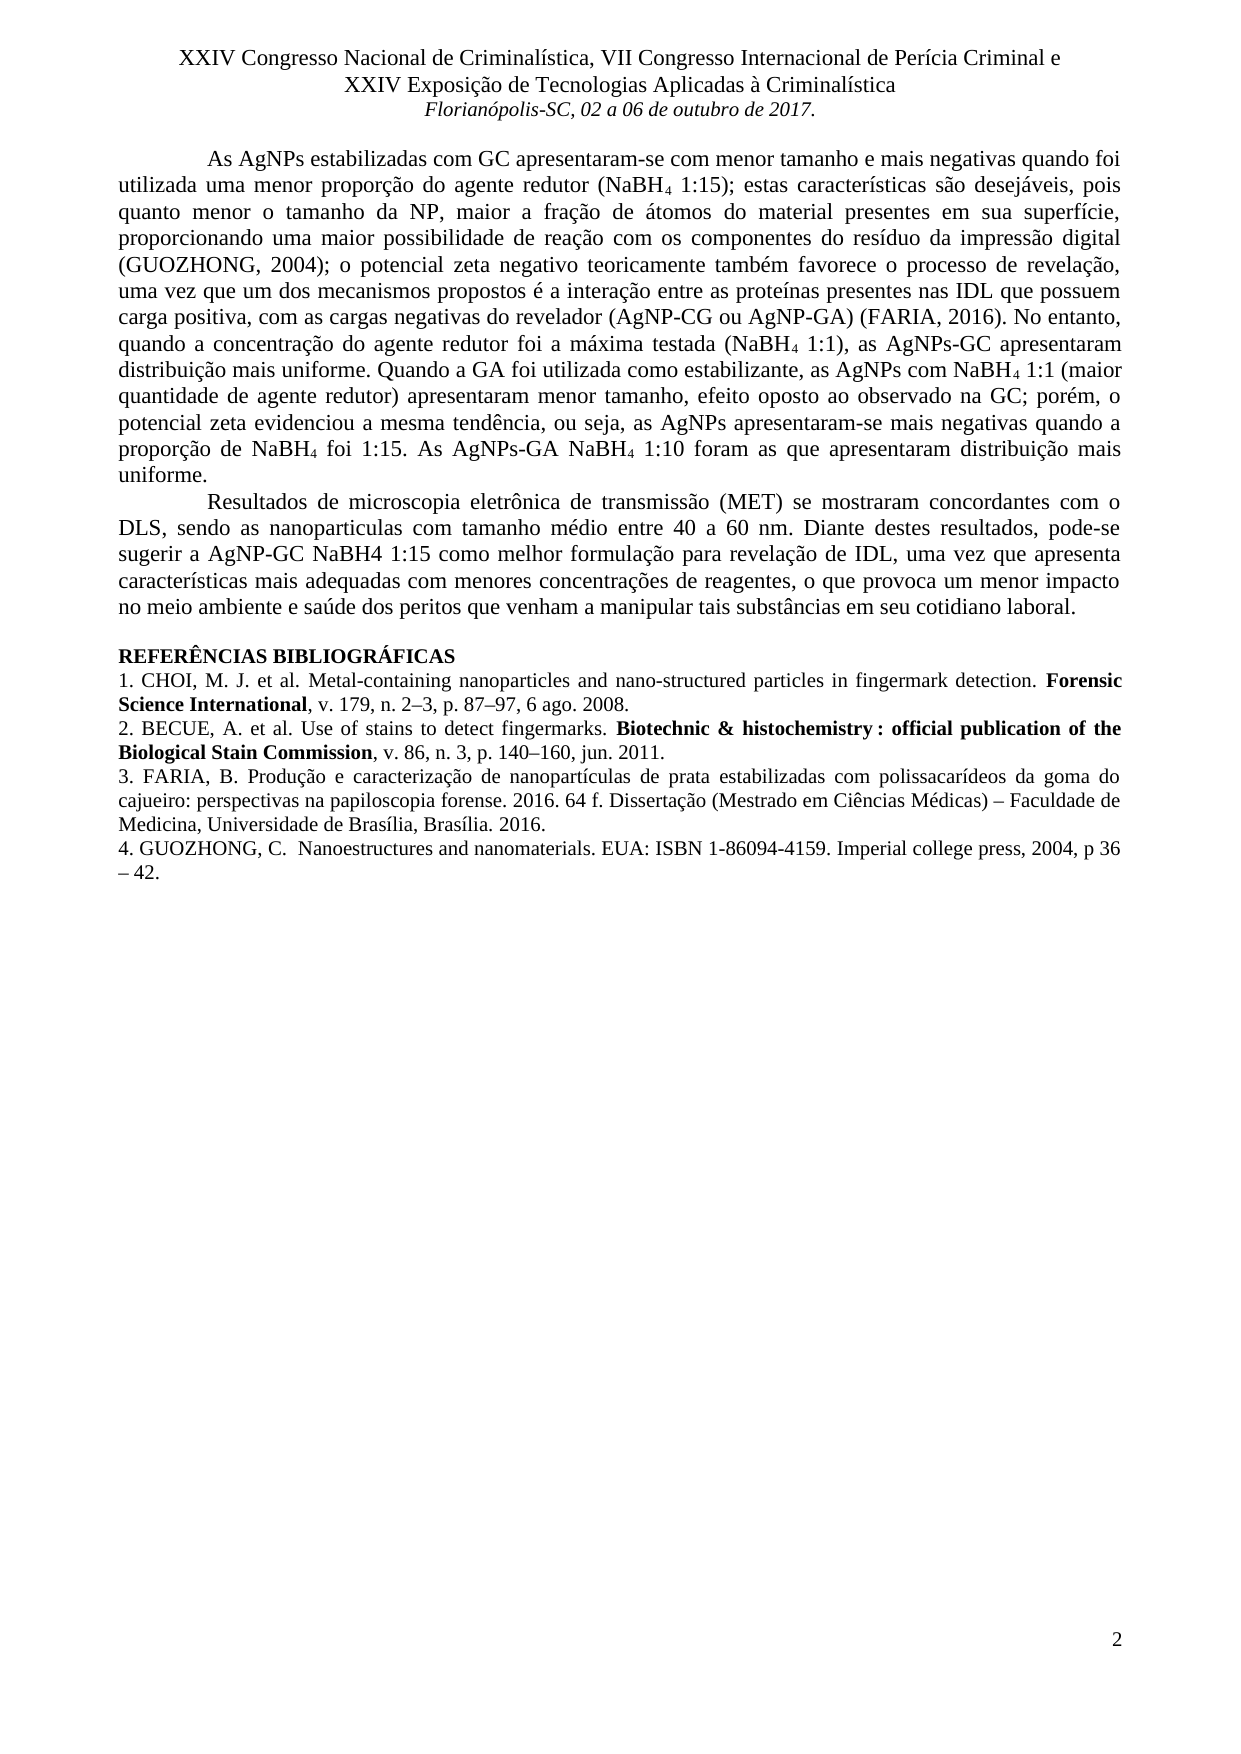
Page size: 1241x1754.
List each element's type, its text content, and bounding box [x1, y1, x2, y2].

text REFERÊNCIAS BIBLIOGRÁFICAS [118, 644, 1122, 668]
text 3. FARIA, B. Produção e caracterização de nanopartículas de prata estabilizadas com polissacarídeos da goma do cajueiro: perspectivas na papiloscopia forense. 2016. 64 f. Dissertação (Mestrado em Ciências Médicas) – Faculdade de Medicina, Universidade de Brasília, Brasília. 2016. [118, 764, 1122, 836]
text 1. CHOI, M. J. et al. Metal-containing nanoparticles and nano-structured particles in fingermark detection. Forensic Science International, v. 179, n. 2–3, p. 87–97, 6 ago. 2008. [118, 668, 1122, 716]
text 4. GUOZHONG, C. Nanoestructures and nanomaterials. EUA: ISBN 1-86094-4159. Imperial college press, 2004, p 36 – 42. [118, 836, 1122, 884]
text 2. BECUE, A. et al. Use of stains to detect fingermarks. Biotechnic & histochemistry : official publication of the Biological Stain Commission, v. 86, n. 3, p. 140–160, jun. 2011. [118, 716, 1122, 764]
text Resultados de microscopia eletrônica de transmissão (MET) se mostraram concordantes com o DLS, sendo as nanoparticulas com tamanho médio entre 40 a 60 nm. Diante destes resultados, pode-se sugerir a AgNP-GC NaBH4 1:15 como melhor formulação para revelação de IDL, uma vez que apresenta características mais adequadas com menores concentrações de reagentes, o que provoca um menor impacto no meio ambiente e saúde dos peritos que venham a manipular tais substâncias em seu cotidiano laboral. [118, 488, 1122, 619]
text As AgNPs estabilizadas com GC apresentaram-se com menor tamanho e mais negativas quando foi utilizada uma menor proporção do agente redutor (NaBH4 1:15); estas características são desejáveis, pois quanto menor o tamanho da NP, maior a fração de átomos do material presentes em sua superfície, proporcionando uma maior possibilidade de reação com os componentes do resíduo da impressão digital (GUOZHONG, 2004); o potencial zeta negativo teoricamente também favorece o processo de revelação, uma vez que um dos mecanismos propostos é a interação entre as proteínas presentes nas IDL que possuem carga positiva, com as cargas negativas do revelador (AgNP-CG ou AgNP-GA) (FARIA, 2016). No entanto, quando a concentração do agente redutor foi a máxima testada (NaBH4 1:1), as AgNPs-GC apresentaram distribuição mais uniforme. Quando a GA foi utilizada como estabilizante, as AgNPs com NaBH4 1:1 (maior quantidade de agente redutor) apresentaram menor tamanho, efeito oposto ao observado na GC; porém, o potencial zeta evidenciou a mesma tendência, ou seja, as AgNPs apresentaram-se mais negativas quando a proporção de NaBH4 foi 1:15. As AgNPs-GA NaBH4 1:10 foram as que apresentaram distribuição mais uniforme. [118, 145, 1122, 488]
